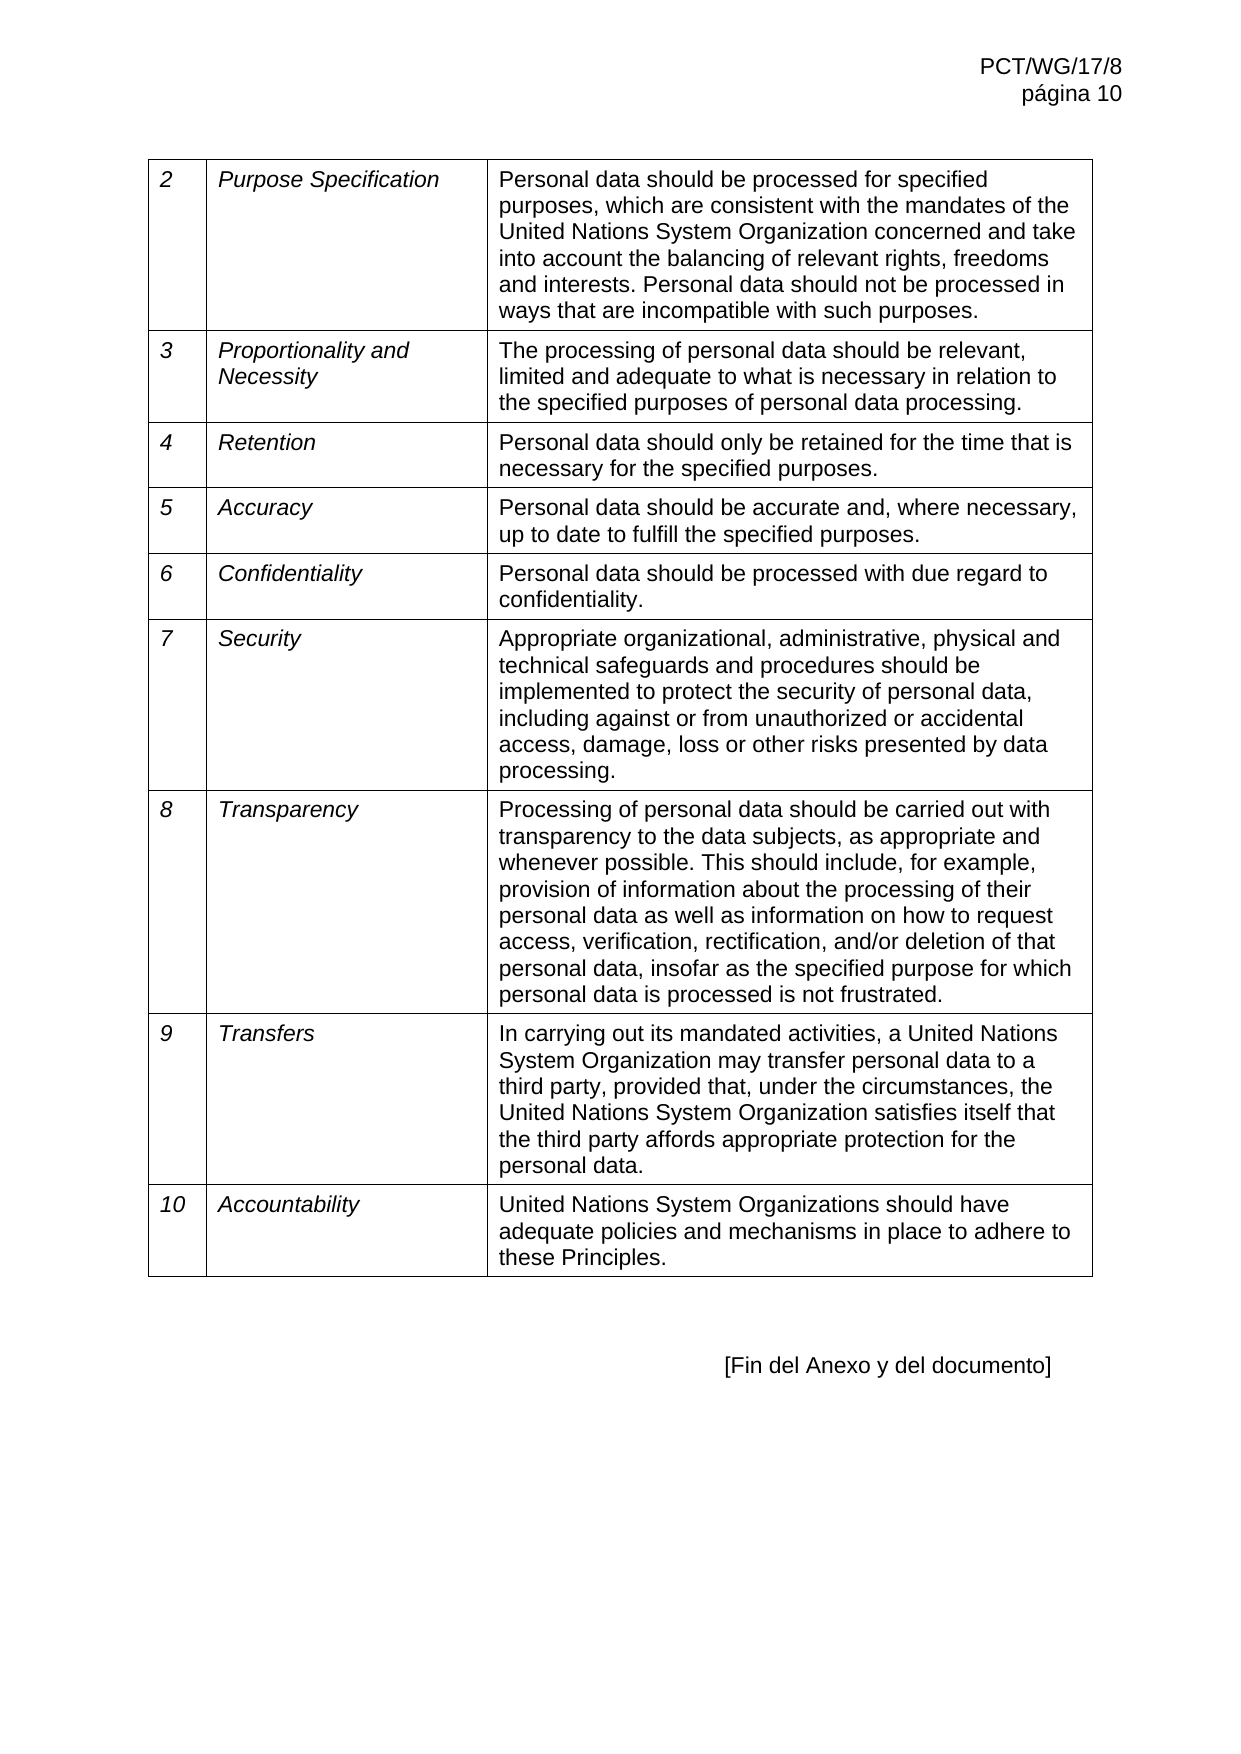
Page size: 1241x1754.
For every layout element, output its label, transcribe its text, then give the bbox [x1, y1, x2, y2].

table_cell 6 [149, 554, 206, 618]
table_cell Personal data should only be retained for the time that is necessary for the specified purposes. [488, 423, 1092, 487]
table_cell Personal data should be processed for specified purposes, which are consistent with the mandates of the United Nations System Organization concerned and take into account the balancing of relevant rights, freedoms and interests. Personal data should not be processed in ways that are incompatible with such purposes. [488, 160, 1092, 329]
table_cell 2 [149, 160, 206, 329]
table_cell Security [207, 620, 487, 789]
table_cell Transfers [207, 1014, 487, 1184]
table_cell United Nations System Organizations should have adequate policies and mechanisms in place to adhere to these Principles. [488, 1185, 1092, 1276]
table_cell Personal data should be processed with due regard to confidentiality. [488, 554, 1092, 618]
table_cell Purpose Specification [207, 160, 487, 329]
table_cell The processing of personal data should be relevant, limited and adequate to what is necessary in relation to the specified purposes of personal data processing. [488, 331, 1092, 422]
table_cell In carrying out its mandated activities, a United Nations System Organization may transfer personal data to a third party, provided that, under the circumstances, the United Nations System Organization satisfies itself that the third party affords appropriate protection for the personal data. [488, 1014, 1092, 1184]
table_cell 7 [149, 620, 206, 789]
table_cell 5 [149, 488, 206, 553]
table_cell Confidentiality [207, 554, 487, 618]
table_cell Proportionality and Necessity [207, 331, 487, 422]
table_cell Accuracy [207, 488, 487, 553]
table_cell Accountability [207, 1185, 487, 1276]
text [Fin del Anexo y del documento] [724, 1352, 1122, 1379]
table_cell 8 [149, 791, 206, 1013]
table_cell Appropriate organizational, administrative, physical and technical safeguards and procedures should be implemented to protect the security of personal data, including against or from unauthorized or accidental access, damage, loss or other risks presented by data processing. [488, 620, 1092, 789]
table_cell 10 [149, 1185, 206, 1276]
table_cell Processing of personal data should be carried out with transparency to the data subjects, as appropriate and whenever possible. This should include, for example, provision of information about the processing of their personal data as well as information on how to request access, verification, rectification, and/or deletion of that personal data, insofar as the specified purpose for which personal data is processed is not frustrated. [488, 791, 1092, 1013]
table_cell Personal data should be accurate and, where necessary, up to date to fulfill the specified purposes. [488, 488, 1092, 553]
table_cell 3 [149, 331, 206, 422]
table_cell Retention [207, 423, 487, 487]
table_cell 4 [149, 423, 206, 487]
table_cell 9 [149, 1014, 206, 1184]
table_cell Transparency [207, 791, 487, 1013]
